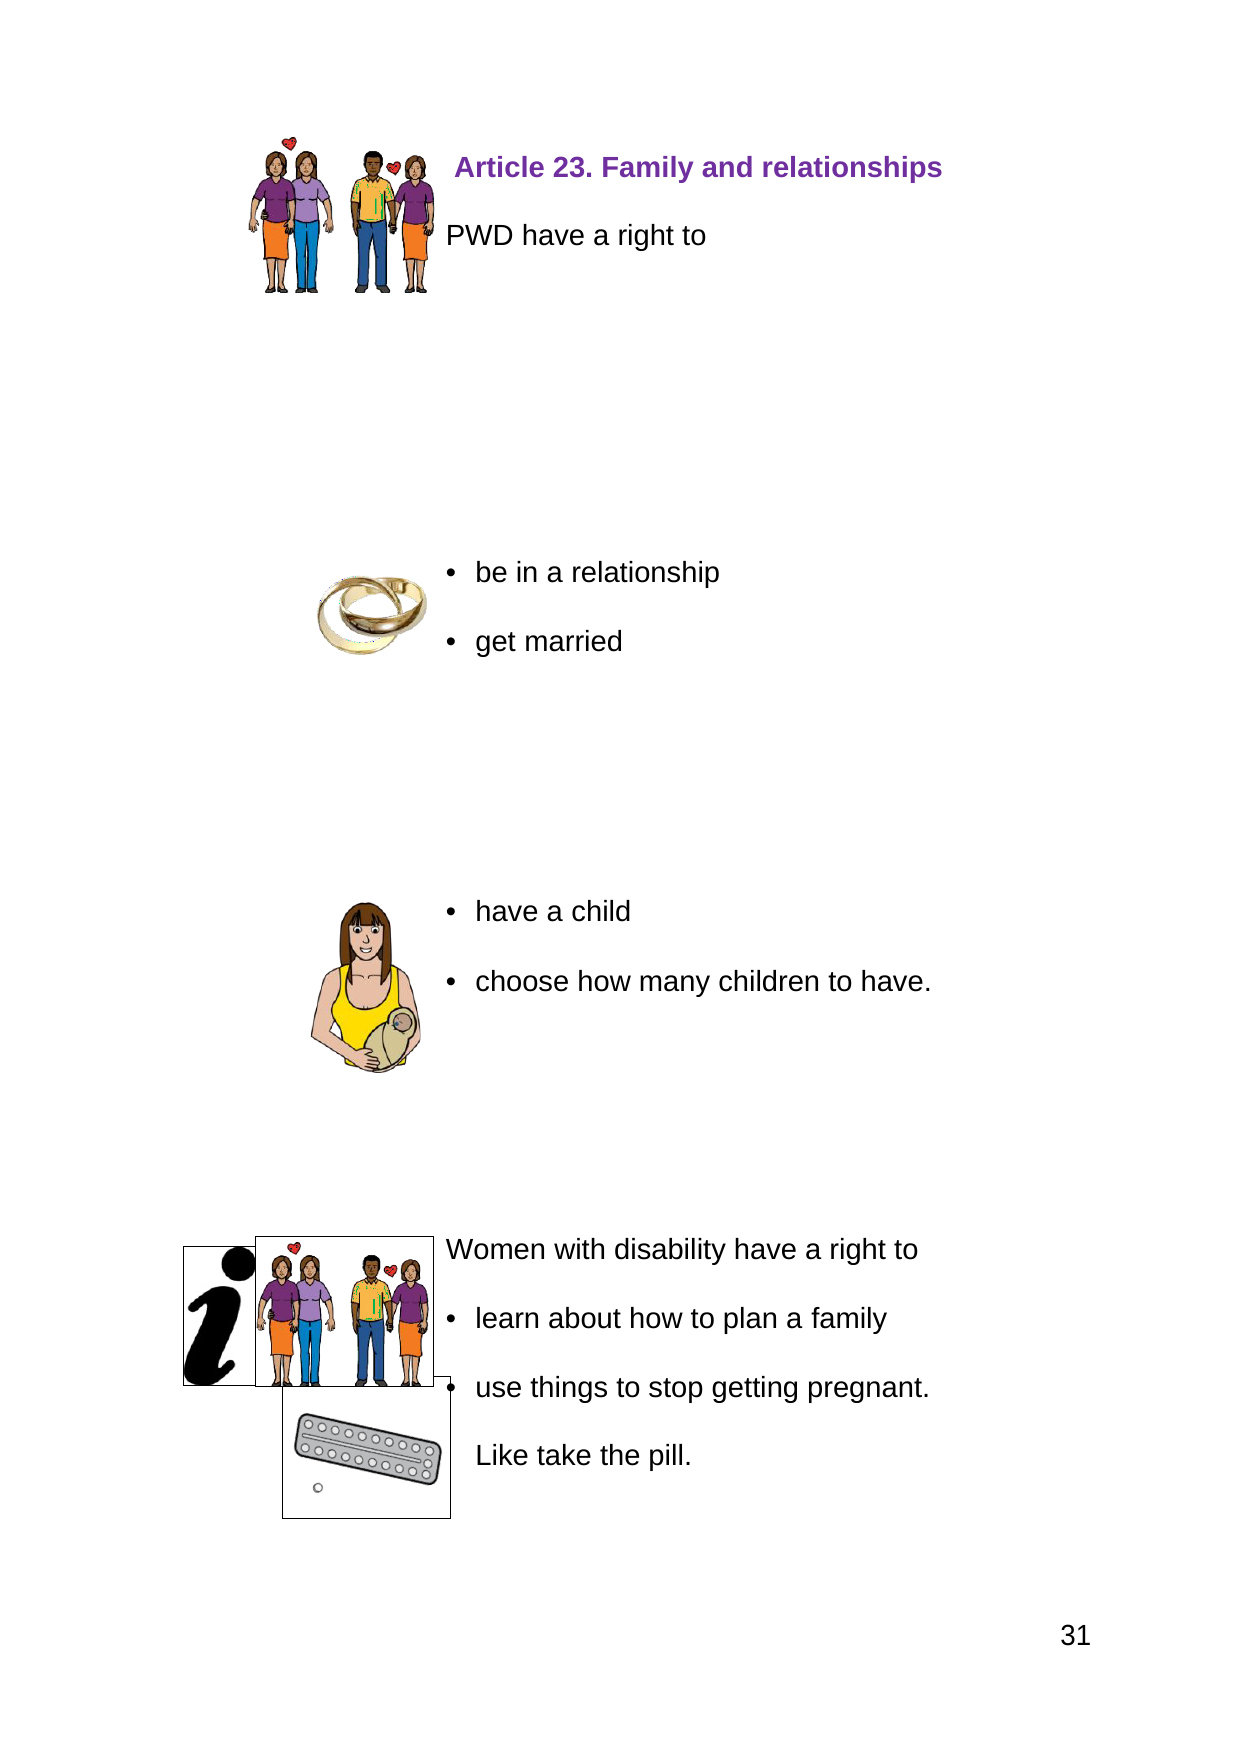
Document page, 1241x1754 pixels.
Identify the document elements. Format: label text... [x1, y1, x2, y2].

text 31 [56, 1618, 1091, 1652]
picture [283, 1377, 450, 1437]
picture [310, 902, 421, 1073]
picture [248, 136, 435, 293]
subtitle Article 23. Family and relationships [454, 150, 1103, 184]
list choose how many children to have. [446, 964, 1103, 997]
text Like take the pill. [263, 1437, 904, 1471]
text Women with disability have a right to [446, 1232, 1103, 1266]
picture [316, 575, 427, 655]
list get married [446, 624, 1103, 657]
picture [256, 1237, 433, 1386]
picture [283, 1471, 450, 1518]
list be in a relationship [446, 555, 1103, 589]
text PWD have a right to [446, 217, 1103, 251]
picture [184, 1247, 255, 1385]
list use things to stop getting pregnant. [446, 1370, 1103, 1404]
list have a child [446, 894, 1103, 928]
list learn about how to plan a family [446, 1301, 1103, 1335]
